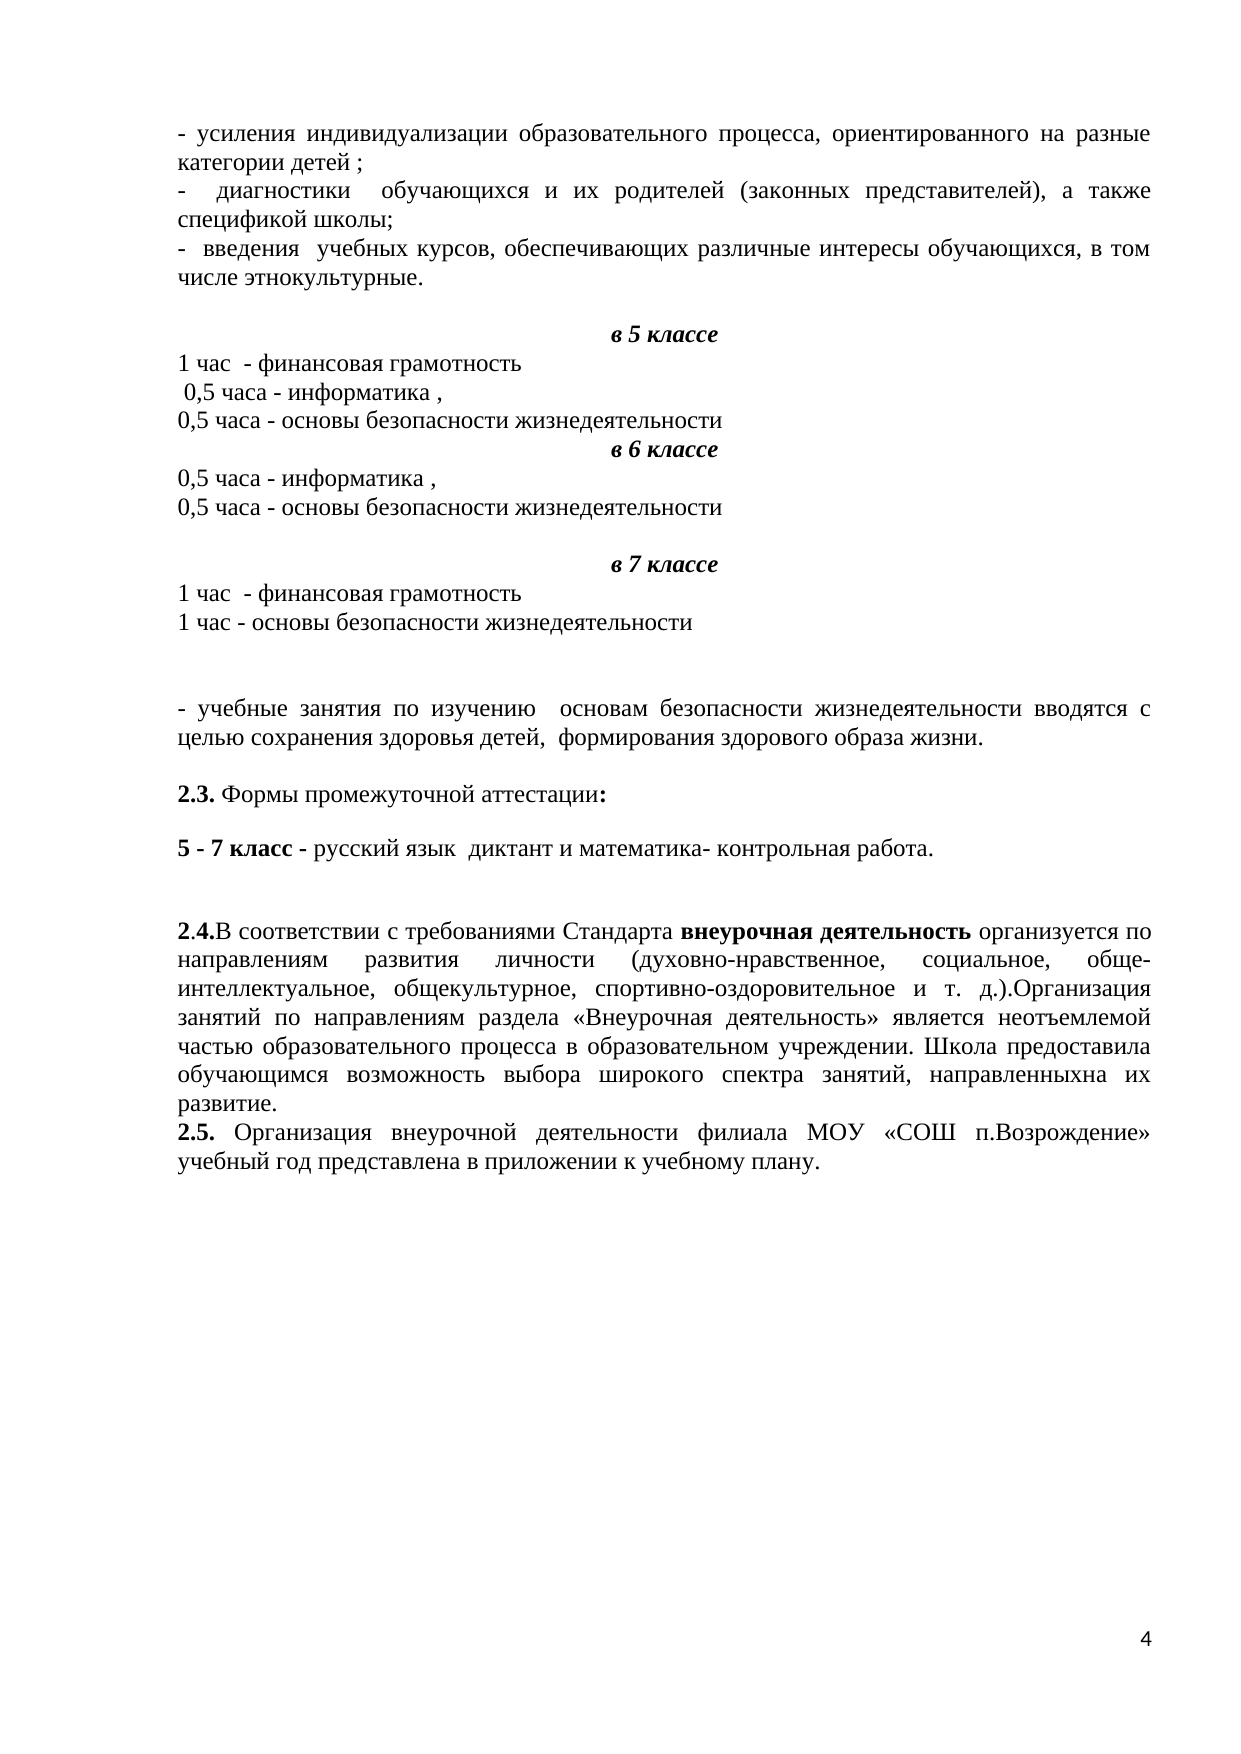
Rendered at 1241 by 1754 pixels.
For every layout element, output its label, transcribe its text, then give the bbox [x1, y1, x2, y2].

text 1 час - финансовая грамотность [177, 348, 1152, 377]
text 0,5 часа - информатика , [177, 463, 1152, 492]
text в 7 классе [177, 549, 1152, 578]
text 0,5 часа - основы безопасности жизнедеятельности [177, 492, 1152, 521]
text в 5 классе [177, 319, 1152, 348]
text 2.3. Формы промежуточной аттестации: [177, 779, 1152, 808]
text 2.4.В соответствии с требованиями Стандарта внеурочная деятельность организуется по направлениям развития личности (духовно-нравственное, социальное, обще-интеллектуальное, общекультурное, спортивно-оздоровительное и т. д.).Организация занятий по направлениям раздела «Внеурочная деятельность» является неотъемлемой частью образовательного процесса в образовательном учреждении. Школа предоставила обучающимся возможность выбора широкого спектра занятий, направленныхна их развитие. [177, 916, 1152, 1117]
text - усиления индивидуализации образовательного процесса, ориентированного на разные категории детей ; [177, 118, 1152, 176]
text 5 - 7 класс - русский язык диктант и математика- контрольная работа. [177, 833, 1152, 862]
text в 6 классе [177, 434, 1152, 463]
text - введения учебных курсов, обеспечивающих различные интересы обучающихся, в том числе этнокультурные. [177, 233, 1152, 291]
text 1 час - основы безопасности жизнедеятельности [177, 607, 1152, 636]
text 0,5 часа - информатика , [177, 377, 1152, 406]
text - учебные занятия по изучению основам безопасности жизнедеятельности вводятся с целью сохранения здоровья детей, формирования здорового образа жизни. [177, 693, 1152, 751]
text 2.5. Организация внеурочной деятельности филиала МОУ «СОШ п.Возрождение» учебный год представлена в приложении к учебному плану. [177, 1117, 1152, 1174]
text 0,5 часа - основы безопасности жизнедеятельности [177, 406, 1152, 434]
text 1 час - финансовая грамотность [177, 578, 1152, 607]
text - диагностики обучающихся и их родителей (законных представителей), а также спецификой школы; [177, 176, 1152, 233]
